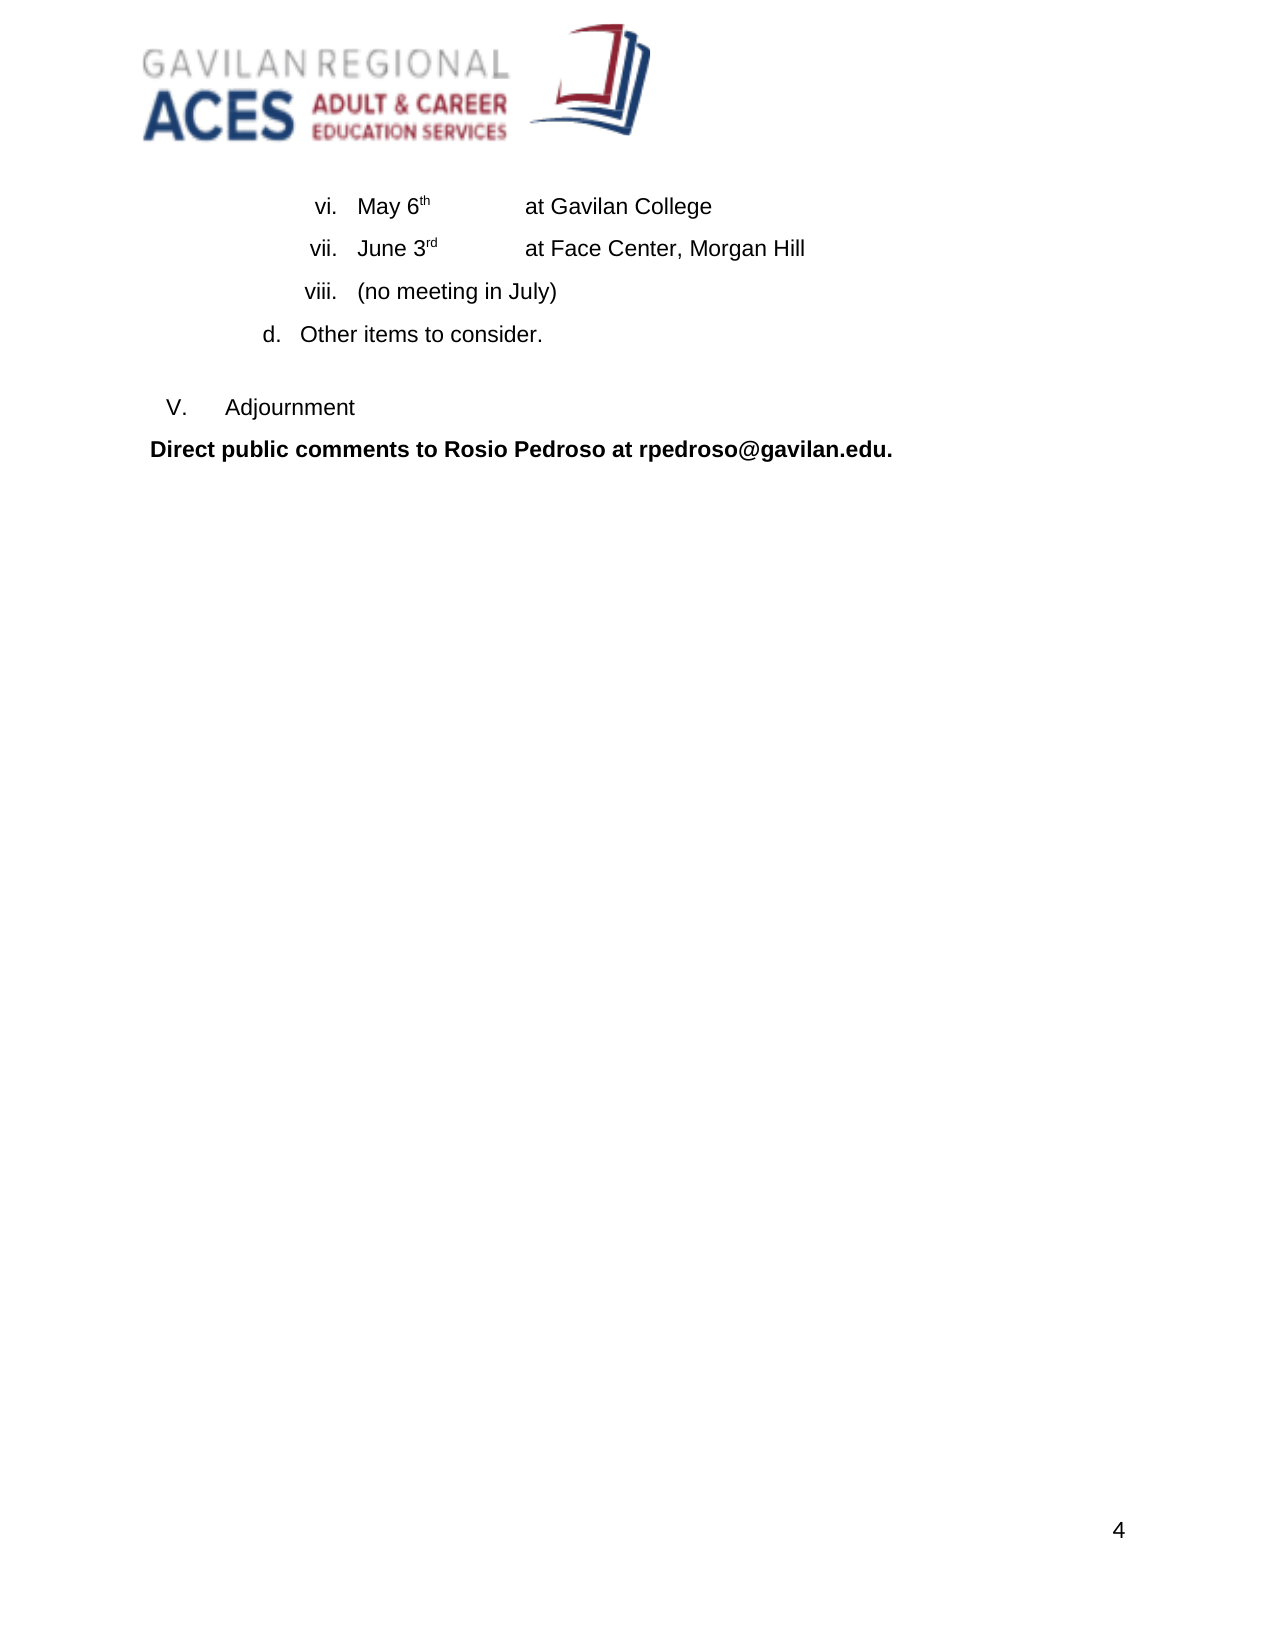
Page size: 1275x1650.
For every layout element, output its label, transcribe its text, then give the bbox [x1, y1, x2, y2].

text Direct public comments to Rosio Pedroso at rpedroso@gavilan.edu. [150, 436, 1125, 463]
list Adjournment [187, 394, 1125, 420]
picture [142, 48, 511, 144]
list May 6th at Gavilan College [337, 193, 1125, 219]
list (no meeting in July) [337, 278, 1125, 304]
list June 3rd at Face Center, Morgan Hill [337, 235, 1125, 262]
picture [529, 23, 651, 136]
list Other items to consider. [262, 321, 1125, 347]
